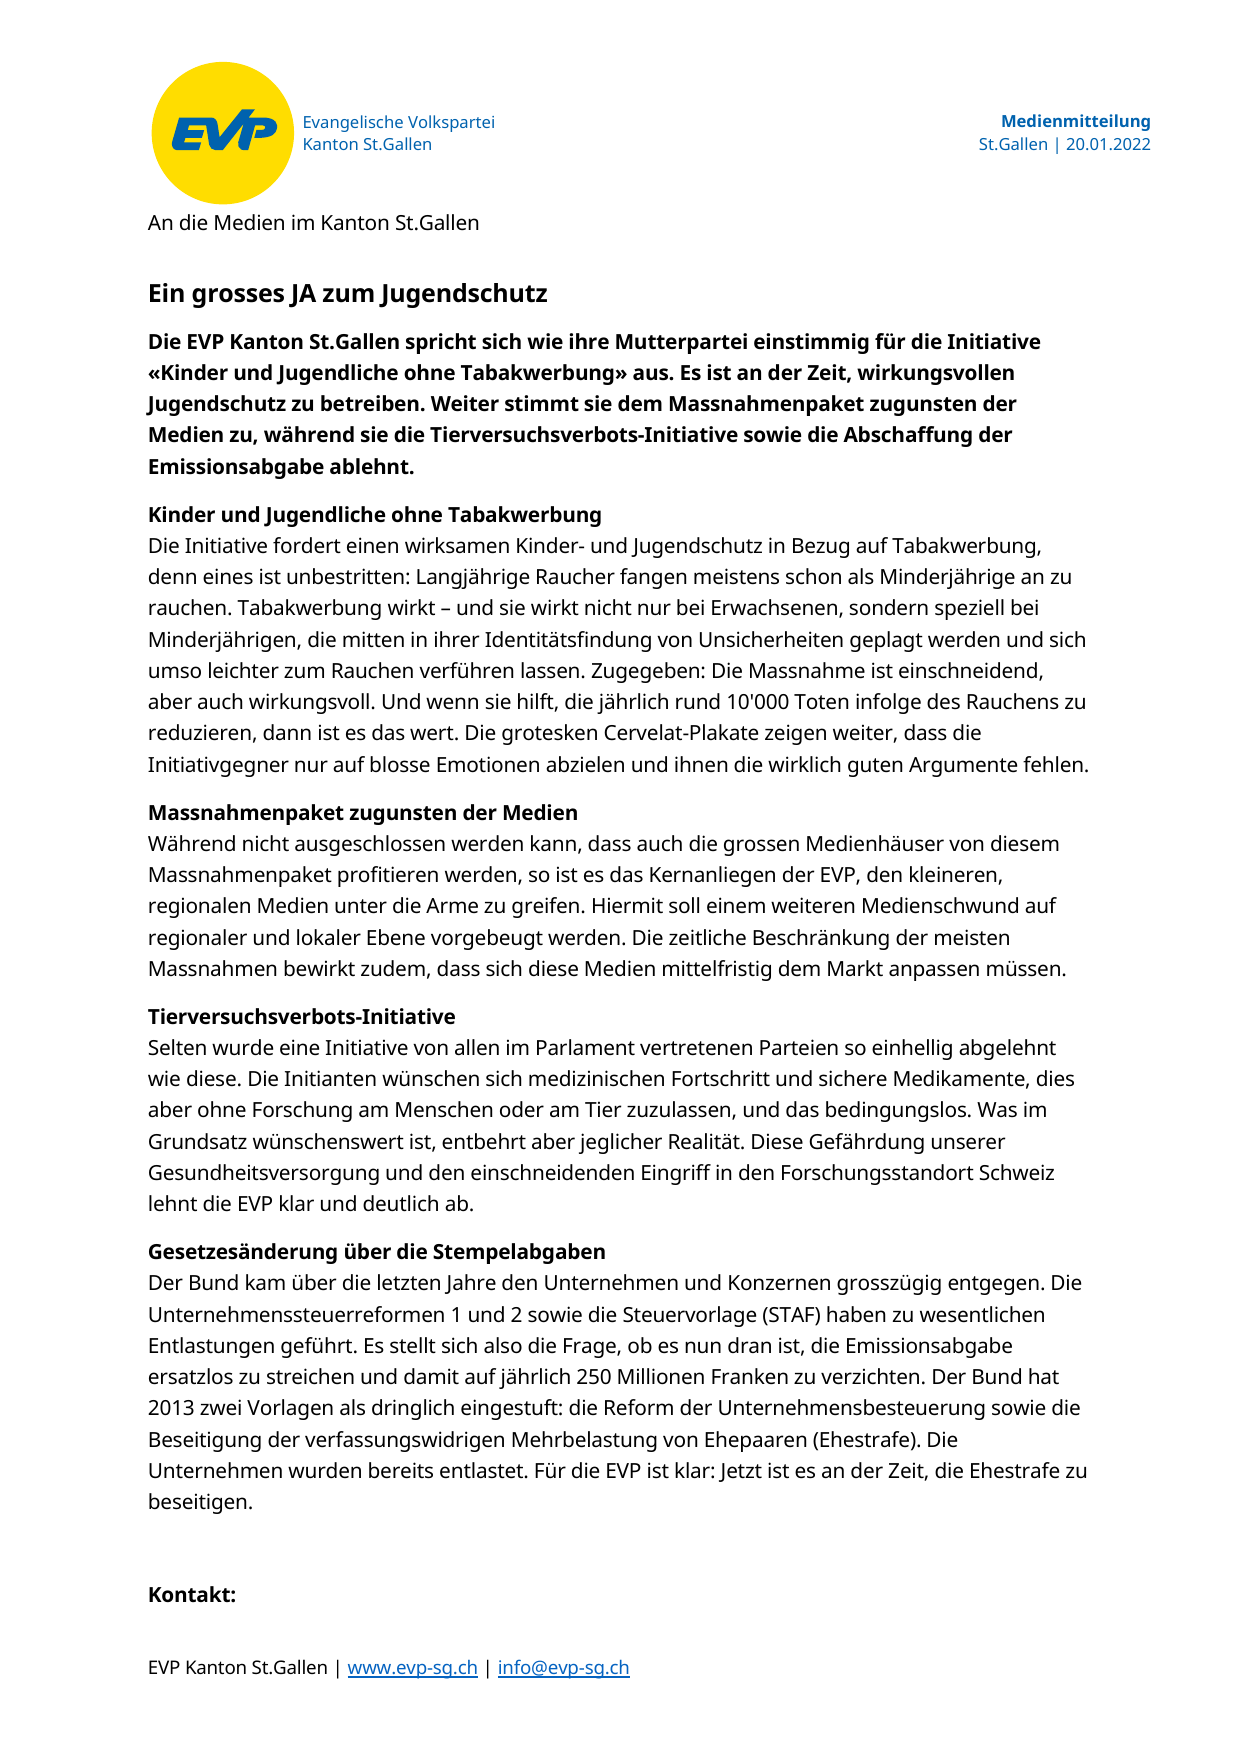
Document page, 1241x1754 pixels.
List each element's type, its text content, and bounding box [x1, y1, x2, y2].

text Während nicht ausgeschlossen werden kann, dass auch die grossen Medienhäuser von diesem Massnahmenpaket profitieren werden, so ist es das Kernanliegen der EVP, den kleineren, regionalen Medien unter die Arme zu greifen. Hiermit soll einem weiteren Medienschwund auf regionaler und lokaler Ebene vorgebeugt werden. Die zeitliche Beschränkung der meisten Massnahmen bewirkt zudem, dass sich diese Medien mittelfristig dem Markt anpassen müssen. [148, 829, 1093, 982]
text An die Medien im Kanton St.Gallen [148, 148, 1093, 236]
text Ein grosses JA zum Jugendschutz [148, 276, 1093, 310]
text Tierversuchsverbots-Initiative [148, 1002, 1093, 1030]
text Gesetzesänderung über die Stempelabgaben [148, 1237, 1093, 1266]
text Die Initiative fordert einen wirksamen Kinder- und Jugendschutz in Bezug auf Tabakwerbung, denn eines ist unbestritten: Langjährige Raucher fangen meistens schon als Minderjährige an zu rauchen. Tabakwerbung wirkt – und sie wirkt nicht nur bei Erwachsenen, sondern speziell bei Minderjährigen, die mitten in ihrer Identitätsfindung von Unsicherheiten geplagt werden und sich umso leichter zum Rauchen verführen lassen. Zugegeben: Die Massnahme ist einschneidend, aber auch wirkungsvoll. Und wenn sie hilft, die jährlich rund 10'000 Toten infolge des Rauchens zu reduzieren, dann ist es das wert. Die grotesken Cervelat-Plakate zeigen weiter, dass die Initiativgegner nur auf blosse Emotionen abzielen und ihnen die wirklich guten Argumente fehlen. [148, 531, 1093, 778]
text Kontakt: [148, 1580, 1093, 1609]
text Die EVP Kanton St.Gallen spricht sich wie ihre Mutterpartei einstimmig für die Initiative «Kinder und Jugendliche ohne Tabakwerbung» aus. Es ist an der Zeit, wirkungsvollen Jugendschutz zu betreiben. Weiter stimmt sie dem Massnahmenpaket zugunsten der Medien zu, während sie die Tierversuchsverbots-Initiative sowie die Abschaffung der Emissionsabgabe ablehnt. [148, 327, 1093, 480]
text Selten wurde eine Initiative von allen im Parlament vertretenen Parteien so einhellig abgelehnt wie diese. Die Initianten wünschen sich medizinischen Fortschritt und sichere Medikamente, dies aber ohne Forschung am Menschen oder am Tier zuzulassen, und das bedingungslos. Was im Grundsatz wünschenswert ist, entbehrt aber jeglicher Realität. Diese Gefährdung unserer Gesundheitsversorgung und den einschneidenden Eingriff in den Forschungsstandort Schweiz lehnt die EVP klar und deutlich ab. [148, 1033, 1093, 1218]
text Der Bund kam über die letzten Jahre den Unternehmen und Konzernen grosszügig entgegen. Die Unternehmenssteuerreformen 1 und 2 sowie die Steuervorlage (STAF) haben zu wesentlichen Entlastungen geführt. Es stellt sich also die Frage, ob es nun dran ist, die Emissionsabgabe ersatzlos zu streichen und damit auf jährlich 250 Millionen Franken zu verzichten. Der Bund hat 2013 zwei Vorlagen als dringlich eingestuft: die Reform der Unternehmensbesteuerung sowie die Beseitigung der verfassungswidrigen Mehrbelastung von Ehepaaren (Ehestrafe). Die Unternehmen wurden bereits entlastet. Für die EVP ist klar: Jetzt ist es an der Zeit, die Ehestrafe zu beseitigen. [148, 1268, 1093, 1516]
text Massnahmenpaket zugunsten der Medien [148, 798, 1093, 826]
text Kinder und Jugendliche ohne Tabakwerbung [148, 500, 1093, 528]
